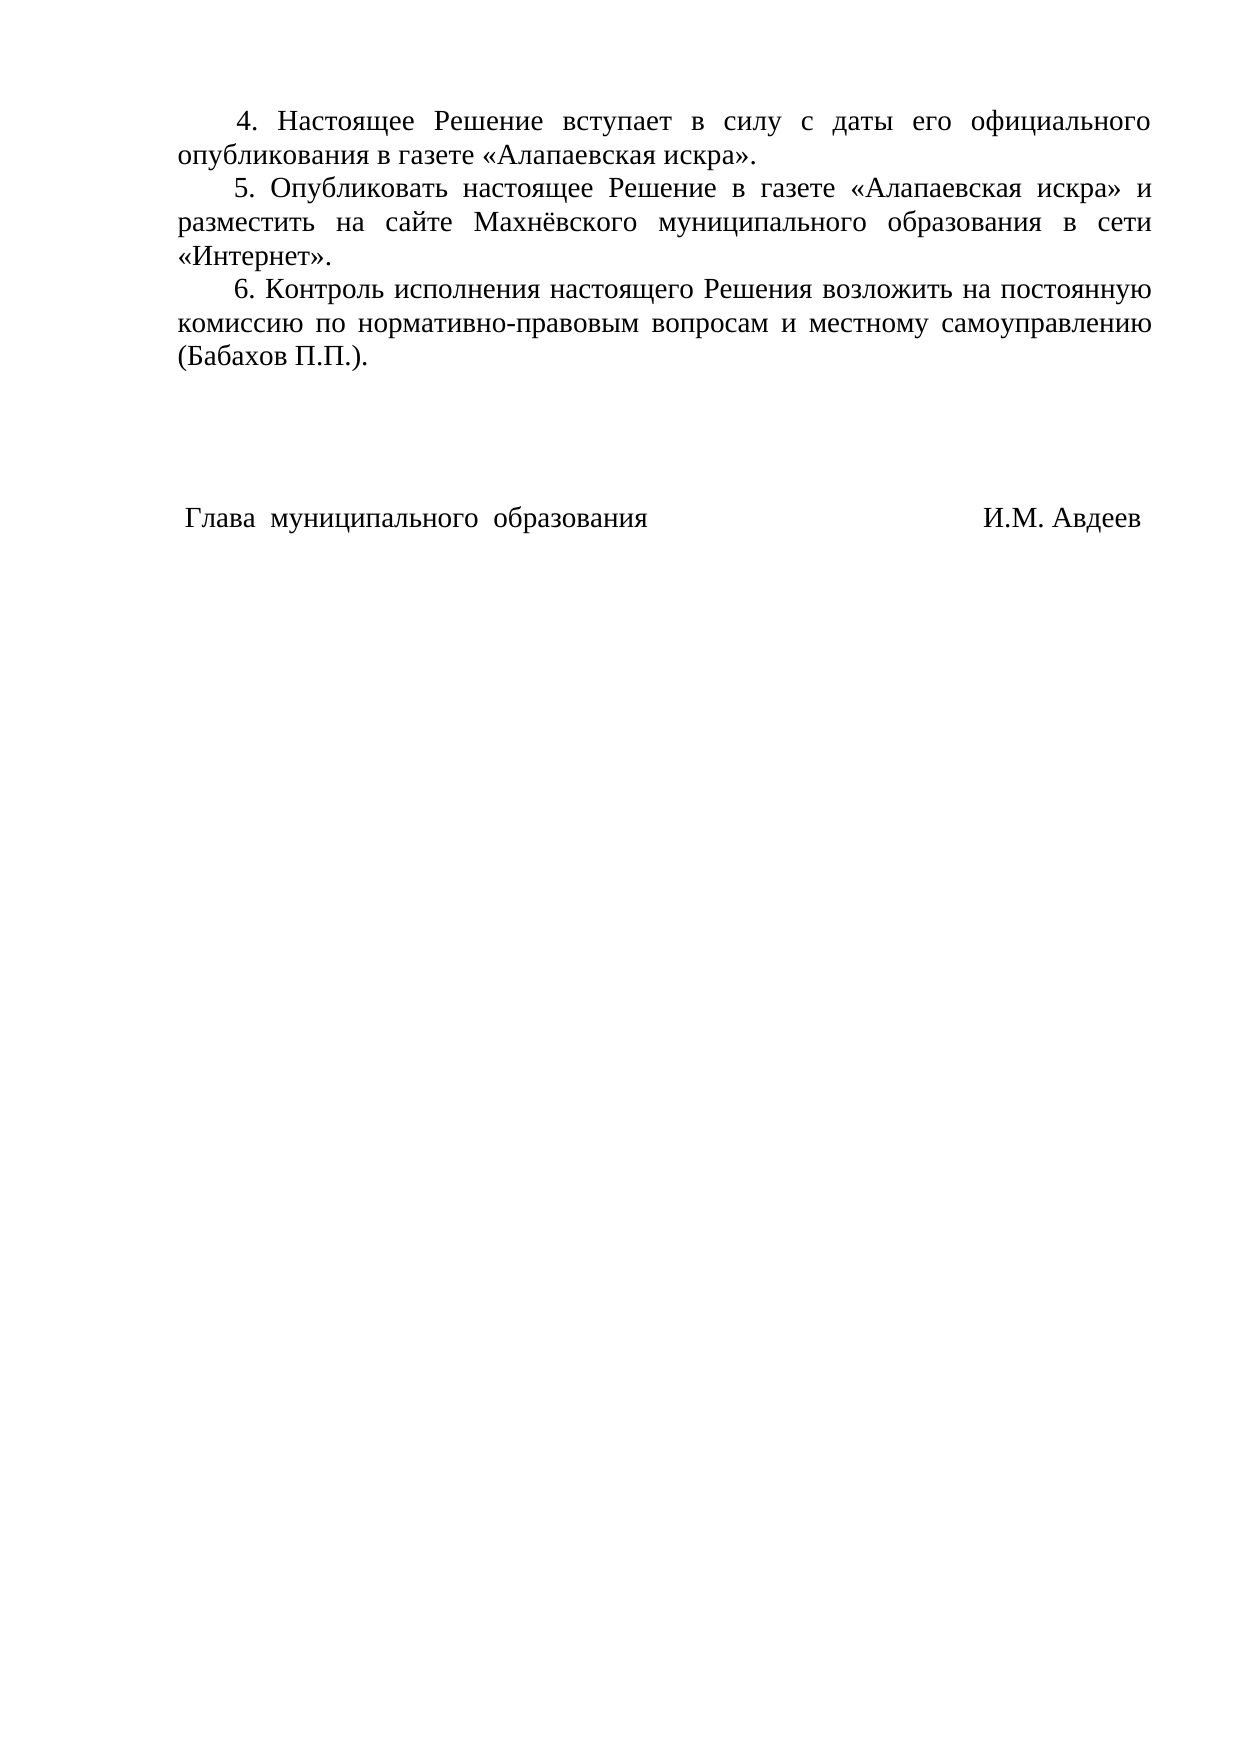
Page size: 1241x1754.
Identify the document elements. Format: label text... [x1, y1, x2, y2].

text 5. Опубликовать настоящее Решение в газете «Алапаевская искра» и разместить на сайте Махнёвского муниципального образования в сети «Интернет». [177, 171, 1153, 271]
text 6. Контроль исполнения настоящего Решения возложить на постоянную комиссию по нормативно-правовым вопросам и местному самоуправлению (Бабахов П.П.). [177, 271, 1153, 372]
text Глава муниципального образования И.М. Авдеев [177, 500, 1153, 534]
text 4. Настоящее Решение вступает в силу с даты его официального опубликования в газете «Алапаевская искра». [177, 103, 1153, 171]
